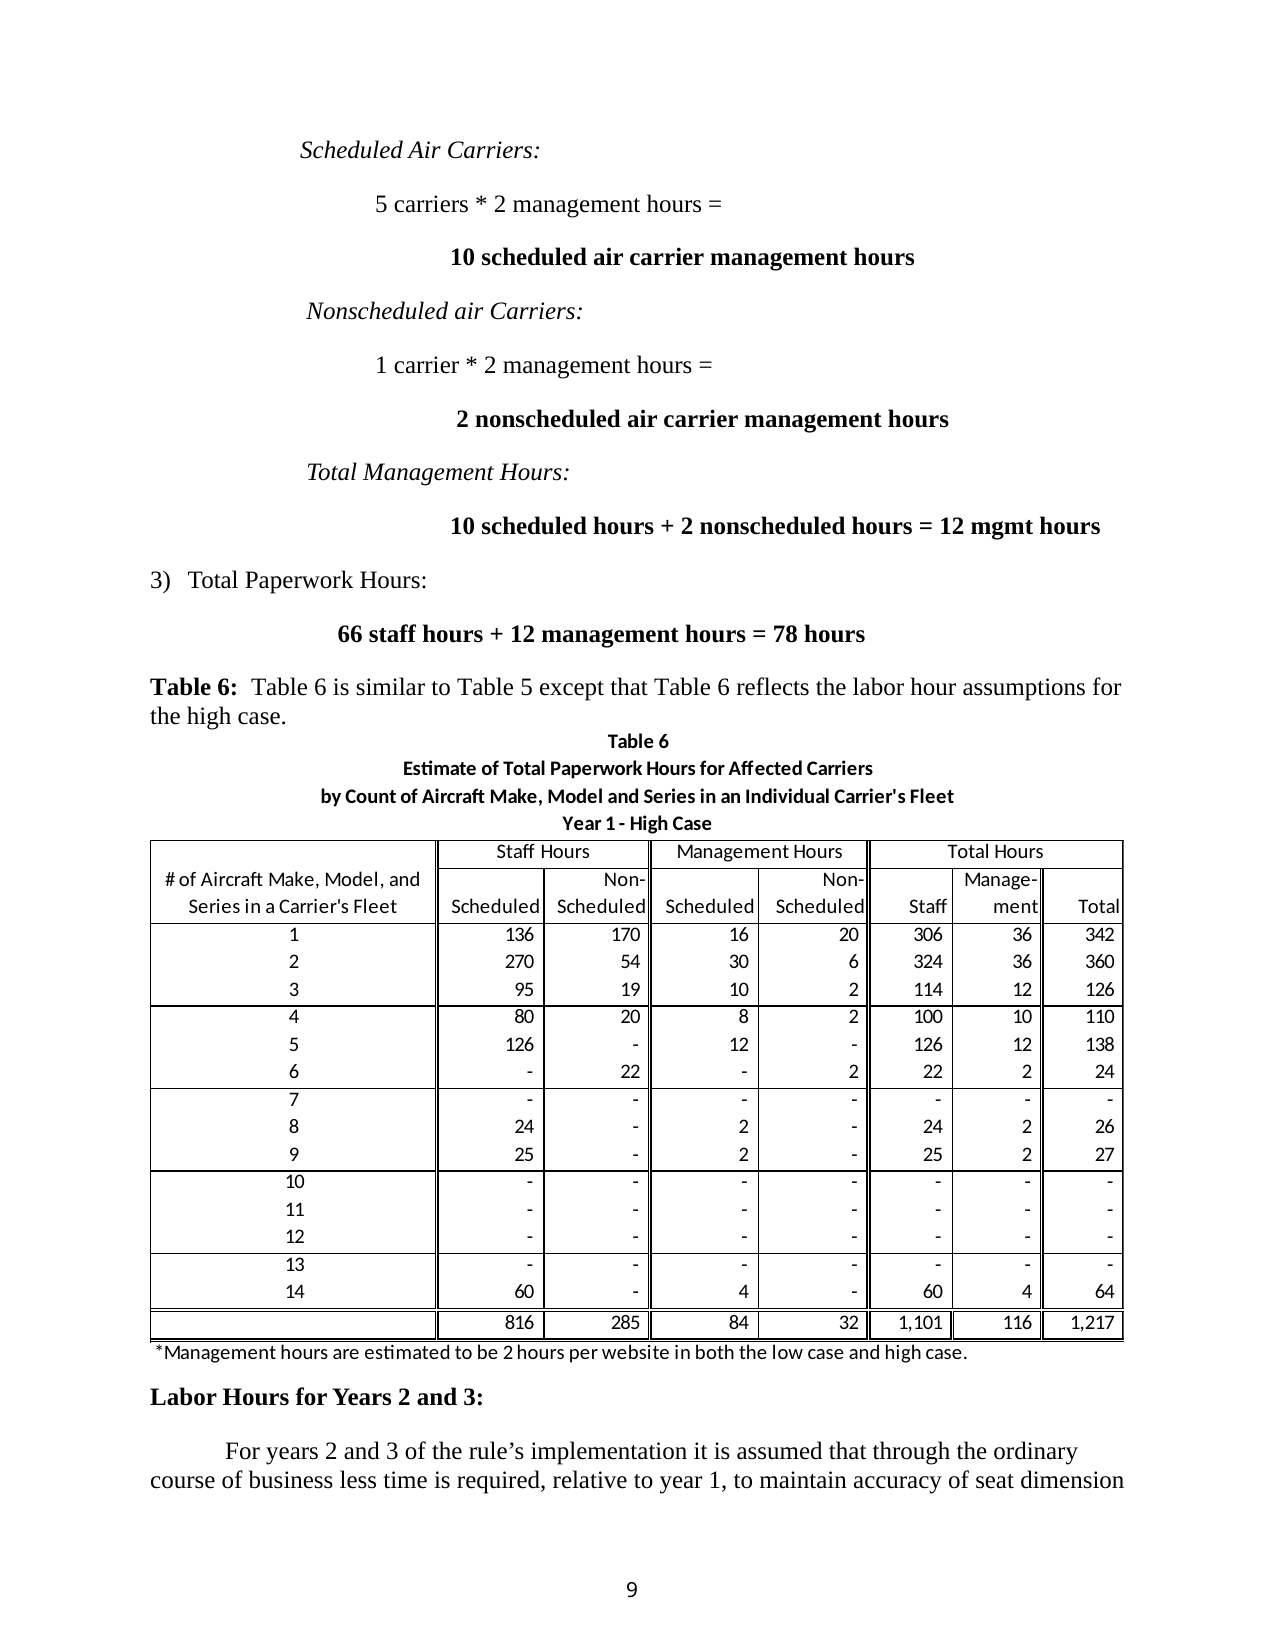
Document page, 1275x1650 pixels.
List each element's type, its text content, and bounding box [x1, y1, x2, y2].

text Scheduled Air Carriers: [187, 135, 1125, 164]
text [150, 1436, 1125, 1494]
text 66 staff hours + 12 management hours = 78 hours [337, 619, 1125, 647]
text Total Management Hours: [150, 457, 1125, 486]
text Labor Hours for Years 2 and 3: [150, 1382, 1125, 1411]
text 1 carrier * 2 management hours = [187, 350, 1125, 379]
text Table 6: Table 6 is similar to Table 5 except that Table 6 reflects the labor hour assumptions for the high case. [150, 672, 1125, 1370]
text Nonscheduled air Carriers: [187, 296, 1125, 325]
text 10 scheduled hours + 2 nonscheduled hours = 12 mgmt hours [150, 511, 1125, 540]
list Total Paperwork Hours: [150, 565, 1125, 594]
text 10 scheduled air carrier management hours [187, 242, 1125, 271]
text 2 nonscheduled air carrier management hours [150, 404, 1125, 432]
text 5 carriers * 2 management hours = [187, 189, 1125, 217]
